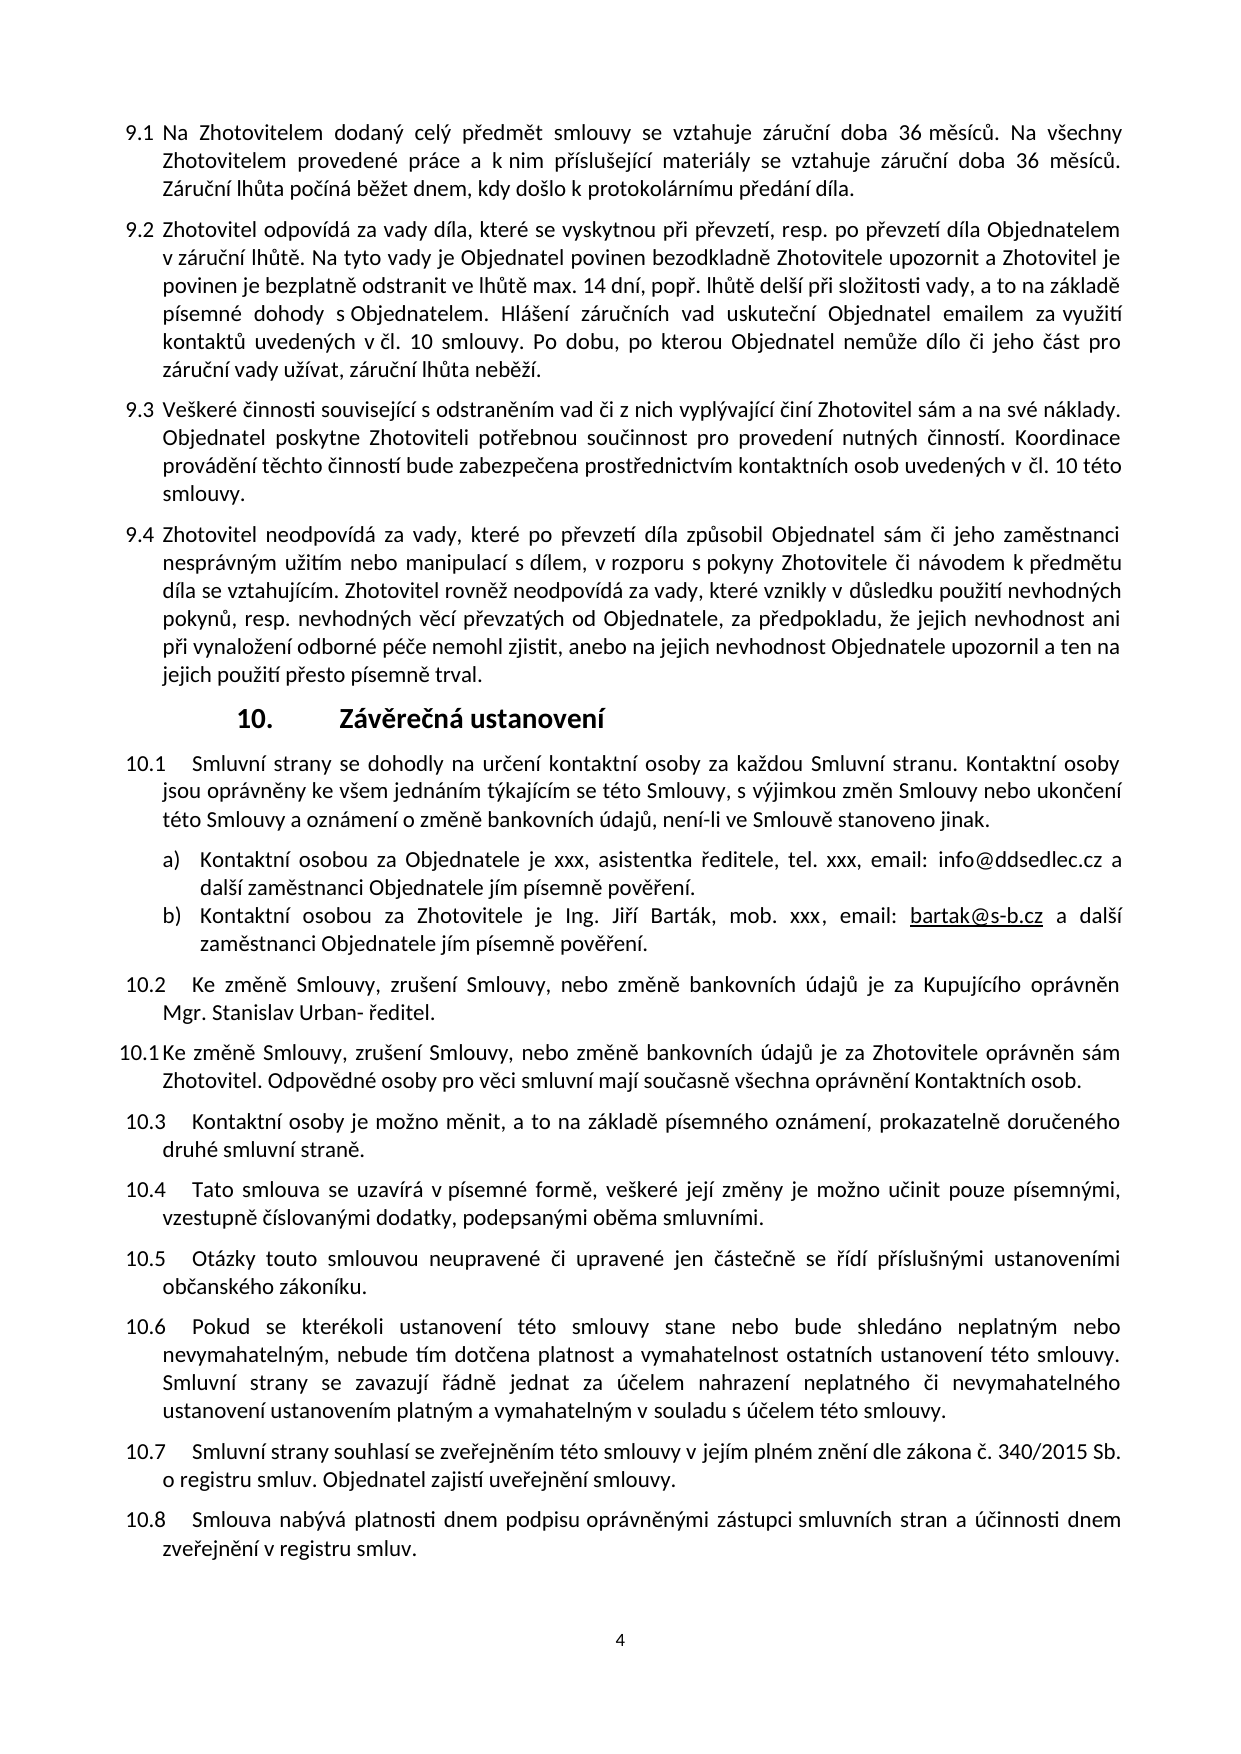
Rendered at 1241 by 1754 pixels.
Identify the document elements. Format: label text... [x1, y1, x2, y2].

list Ke změně Smlouvy, zrušení Smlouvy, nebo změně bankovních údajů je za Kupujícího oprávněn Mgr. Stanislav Urban- ředitel. [125, 970, 1122, 1026]
list Smluvní strany se dohodly na určení kontaktní osoby za každou Smluvní stranu. Kontaktní osoby jsou oprávněny ke všem jednáním týkajícím se této Smlouvy, s výjimkou změn Smlouvy nebo ukončení této Smlouvy a oznámení o změně bankovních údajů, není-li ve Smlouvě stanoveno jinak. [125, 749, 1122, 833]
list Kontaktní osobou za Objednatele je xxx, asistentka ředitele, tel. xxx, email: info@ddsedlec.cz a další zaměstnanci Objednatele jím písemně pověření. [162, 845, 1122, 901]
list Smluvní strany souhlasí se zveřejněním této smlouvy v jejím plném znění dle zákona č. 340/2015 Sb. o registru smluv. Objednatel zajistí uveřejnění smlouvy. [125, 1437, 1122, 1493]
list Otázky touto smlouvou neupravené či upravené jen částečně se řídí příslušnými ustanoveními občanského zákoníku. [125, 1244, 1122, 1300]
list Zhotovitel neodpovídá za vady, které po převzetí díla způsobil Objednatel sám či jeho zaměstnanci nesprávným užitím nebo manipulací s dílem, v rozporu s pokyny Zhotovitele či návodem k předmětu díla se vztahujícím. Zhotovitel rovněž neodpovídá za vady, které vznikly v důsledku použití nevhodných pokynů, resp. nevhodných věcí převzatých od Objednatele, za předpokladu, že jejich nevhodnost ani při vynaložení odborné péče nemohl zjistit, anebo na jejich nevhodnost Objednatele upozornil a ten na jejich použití přesto písemně trval. [125, 520, 1122, 688]
list Na Zhotovitelem dodaný celý předmět smlouvy se vztahuje záruční doba 36 měsíců. Na všechny Zhotovitelem provedené práce a k nim příslušející materiály se vztahuje záruční doba 36 měsíců. Záruční lhůta počíná běžet dnem, kdy došlo k protokolárnímu předání díla. [125, 118, 1122, 202]
list Veškeré činnosti související s odstraněním vad či z nich vyplývající činí Zhotovitel sám a na své náklady. Objednatel poskytne Zhotoviteli potřebnou součinnost pro provedení nutných činností. Koordinace provádění těchto činností bude zabezpečena prostřednictvím kontaktních osob uvedených v čl. 10 této smlouvy. [125, 395, 1122, 507]
subtitle Závěrečná ustanovení [236, 701, 1122, 736]
list Zhotovitel odpovídá za vady díla, které se vyskytnou při převzetí, resp. po převzetí díla Objednatelem v záruční lhůtě. Na tyto vady je Objednatel povinen bezodkladně Zhotovitele upozornit a Zhotovitel je povinen je bezplatně odstranit ve lhůtě max. 14 dní, popř. lhůtě delší při složitosti vady, a to na základě písemné dohody s Objednatelem. Hlášení záručních vad uskuteční Objednatel emailem za využití kontaktů uvedených v čl. 10 smlouvy. Po dobu, po kterou Objednatel nemůže dílo či jeho část pro záruční vady užívat, záruční lhůta neběží. [125, 215, 1122, 383]
list Kontaktní osobou za Zhotovitele je Ing. Jiří Barták, mob. xxx, email: bartak@s-b.cz a další zaměstnanci Objednatele jím písemně pověření. [162, 901, 1122, 957]
list Smlouva nabývá platnosti dnem podpisu oprávněnými zástupci smluvních stran a účinnosti dnem zveřejnění v registru smluv. [125, 1506, 1122, 1562]
list Kontaktní osoby je možno měnit, a to na základě písemného oznámení, prokazatelně doručeného druhé smluvní straně. [125, 1107, 1122, 1163]
list Pokud se kterékoli ustanovení této smlouvy stane nebo bude shledáno neplatným nebo nevymahatelným, nebude tím dotčena platnost a vymahatelnost ostatních ustanovení této smlouvy. Smluvní strany se zavazují řádně jednat za účelem nahrazení neplatného či nevymahatelného ustanovení ustanovením platným a vymahatelným v souladu s účelem této smlouvy. [125, 1312, 1122, 1424]
list Ke změně Smlouvy, zrušení Smlouvy, nebo změně bankovních údajů je za Zhotovitele oprávněn sám Zhotovitel. Odpovědné osoby pro věci smluvní mají současně všechna oprávnění Kontaktních osob. [119, 1038, 1122, 1094]
list Tato smlouva se uzavírá v písemné formě, veškeré její změny je možno učinit pouze písemnými, vzestupně číslovanými dodatky, podepsanými oběma smluvními. [125, 1175, 1122, 1231]
